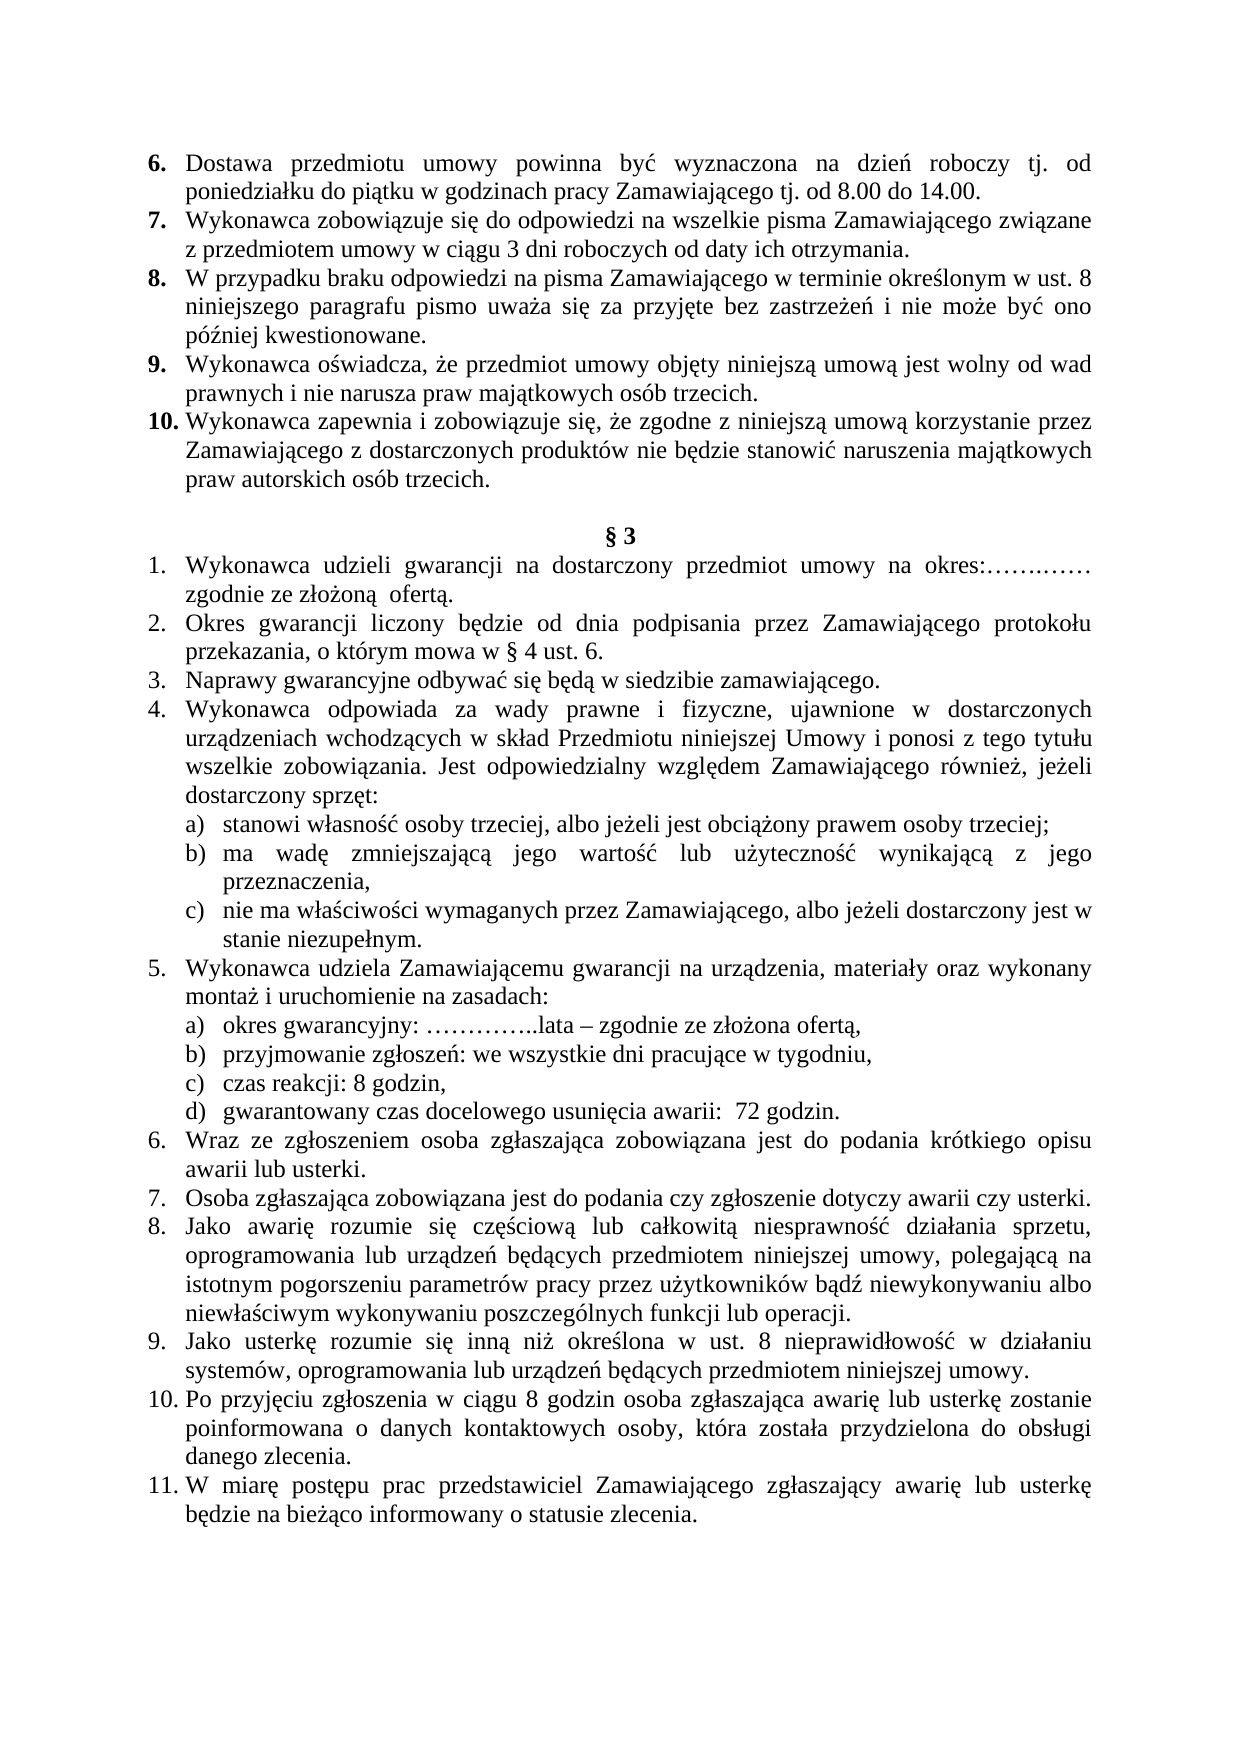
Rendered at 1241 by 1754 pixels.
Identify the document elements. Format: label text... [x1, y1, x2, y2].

list ma wadę zmniejszającą jego wartość lub użyteczność wynikającą z jego przeznaczenia, [185, 838, 1093, 895]
list okres gwarancyjny: …………..lata – zgodnie ze złożona ofertą, [185, 1010, 1093, 1039]
list gwarantowany czas docelowego usunięcia awarii: 72 godzin. [185, 1096, 1093, 1125]
list Wykonawca udziela Zamawiającemu gwarancji na urządzenia, materiały oraz wykonany montaż i uruchomienie na zasadach: [148, 953, 1093, 1010]
list Jako usterkę rozumie się inną niż określona w ust. 8 nieprawidłowość w działaniu systemów, oprogramowania lub urządzeń będących przedmiotem niniejszej umowy. [148, 1326, 1093, 1384]
list W przypadku braku odpowiedzi na pisma Zamawiającego w terminie określonym w ust. 8 niniejszego paragrafu pismo uważa się za przyjęte bez zastrzeżeń i nie może być ono później kwestionowane. [148, 263, 1093, 349]
text § 3 [148, 521, 1093, 550]
list Po przyjęciu zgłoszenia w ciągu 8 godzin osoba zgłaszająca awarię lub usterkę zostanie poinformowana o danych kontaktowych osoby, która została przydzielona do obsługi danego zlecenia. [148, 1384, 1093, 1470]
list Wykonawca zobowiązuje się do odpowiedzi na wszelkie pisma Zamawiającego związane z przedmiotem umowy w ciągu 3 dni roboczych od daty ich otrzymania. [148, 205, 1093, 263]
list W miarę postępu prac przedstawiciel Zamawiającego zgłaszający awarię lub usterkę będzie na bieżąco informowany o statusie zlecenia. [148, 1470, 1093, 1528]
list czas reakcji: 8 godzin, [185, 1068, 1093, 1096]
list stanowi własność osoby trzeciej, albo jeżeli jest obciążony prawem osoby trzeciej; [185, 809, 1093, 838]
list Dostawa przedmiotu umowy powinna być wyznaczona na dzień roboczy tj. od poniedziałku do piątku w godzinach pracy Zamawiającego tj. od 8.00 do 14.00. [148, 148, 1093, 205]
list Jako awarię rozumie się częściową lub całkowitą niesprawność działania sprzetu, oprogramowania lub urządzeń będących przedmiotem niniejszej umowy, polegającą na istotnym pogorszeniu parametrów pracy przez użytkowników bądź niewykonywaniu albo niewłaściwym wykonywaniu poszczególnych funkcji lub operacji. [148, 1211, 1093, 1326]
list Wraz ze zgłoszeniem osoba zgłaszająca zobowiązana jest do podania krótkiego opisu awarii lub usterki. [148, 1125, 1093, 1183]
list Wykonawca oświadcza, że przedmiot umowy objęty niniejszą umową jest wolny od wad prawnych i nie narusza praw majątkowych osób trzecich. [148, 349, 1093, 406]
list Naprawy gwarancyjne odbywać się będą w siedzibie zamawiającego. [148, 665, 1093, 694]
list Osoba zgłaszająca zobowiązana jest do podania czy zgłoszenie dotyczy awarii czy usterki. [148, 1183, 1093, 1211]
list Wykonawca odpowiada za wady prawne i fizyczne, ujawnione w dostarczonych urządzeniach wchodzących w skład Przedmiotu niniejszej Umowy i ponosi z tego tytułu wszelkie zobowiązania. Jest odpowiedzialny względem Zamawiającego również, jeżeli dostarczony sprzęt: [148, 694, 1093, 809]
list nie ma właściwości wymaganych przez Zamawiającego, albo jeżeli dostarczony jest w stanie niezupełnym. [185, 895, 1093, 953]
list Wykonawca udzieli gwarancji na dostarczony przedmiot umowy na okres:…….…… zgodnie ze złożoną ofertą. [148, 550, 1093, 608]
list Okres gwarancji liczony będzie od dnia podpisania przez Zamawiającego protokołu przekazania, o którym mowa w § 4 ust. 6. [148, 608, 1093, 665]
list przyjmowanie zgłoszeń: we wszystkie dni pracujące w tygodniu, [185, 1039, 1093, 1068]
list Wykonawca zapewnia i zobowiązuje się, że zgodne z niniejszą umową korzystanie przez Zamawiającego z dostarczonych produktów nie będzie stanowić naruszenia majątkowych praw autorskich osób trzecich. [148, 406, 1093, 493]
